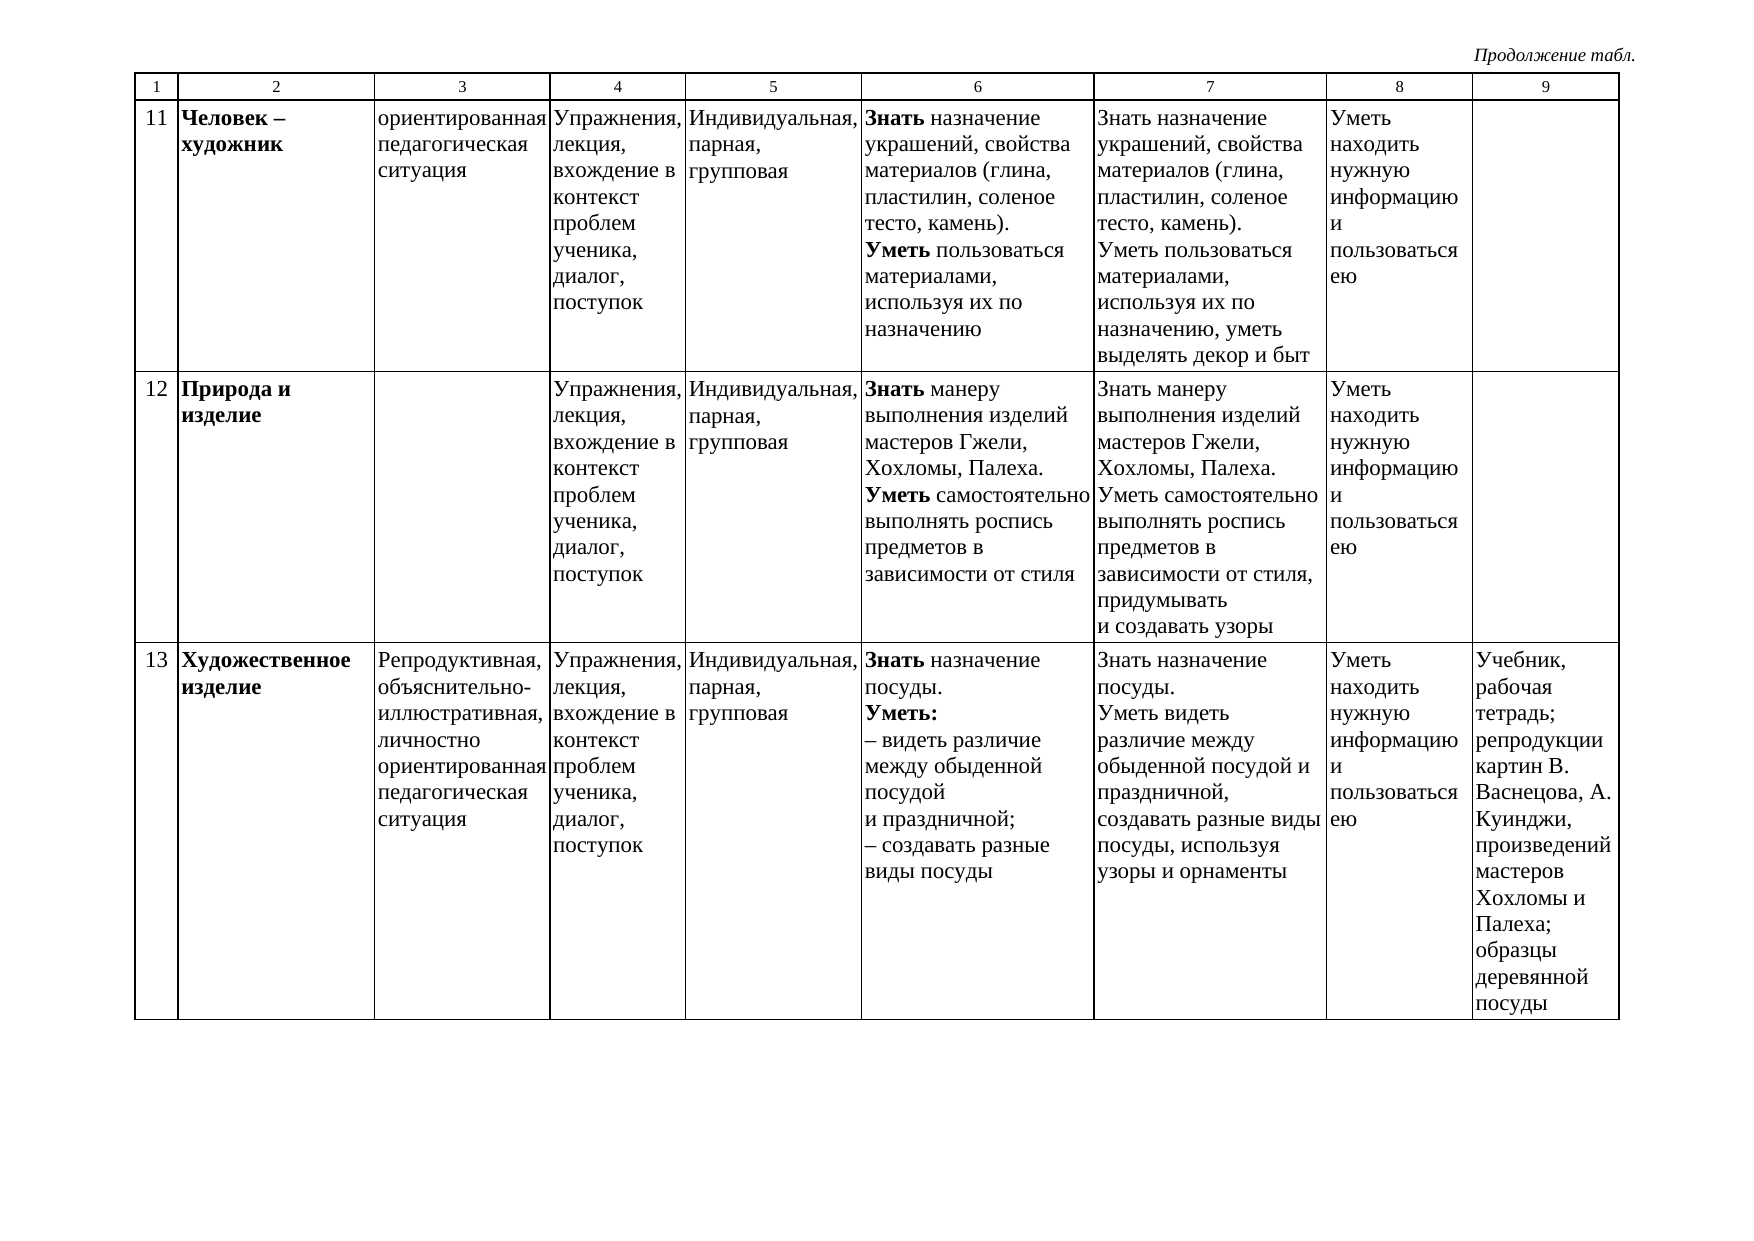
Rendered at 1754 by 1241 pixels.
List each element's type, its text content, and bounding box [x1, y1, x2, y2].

table_header 9 [1473, 74, 1618, 99]
table_cell 13 [136, 643, 177, 1019]
table_cell Уметь находить нужную информацию и пользоваться ею [1327, 101, 1472, 371]
table_cell Знать манеру выполнения изделий мастеров Гжели, Хохломы, Палеха. Уметь самостоятельно выполнять роспись предметов в зависимости от стиля [862, 372, 1093, 642]
table_cell Знать назначение посуды. Уметь видеть различие между обыденной посудой и праздничной, создавать разные виды посуды, используя узоры и орнаменты [1095, 643, 1326, 1019]
table_header 8 [1327, 74, 1472, 99]
table_cell Знать назначение посуды. Уметь: – видеть различие между обыденной посудой и праздничной; – создавать разные виды посуды [862, 643, 1093, 1019]
table_cell Природа и изделие [179, 372, 374, 642]
table_cell Знать назначение украшений, свойства материалов (глина, пластилин, соленое тесто, камень). Уметь пользоваться материалами, используя их по назначению [862, 101, 1093, 371]
table_cell Упражнения, лекция, вхождение в контекст проблем ученика, диалог, поступок [551, 372, 685, 642]
table_cell Знать манеру выполнения изделий мастеров Гжели, Хохломы, Палеха. Уметь самостоятельно выполнять роспись предметов в зависимости от стиля, придумывать и создавать узоры [1095, 372, 1326, 642]
table_header 6 [862, 74, 1093, 99]
table_cell Упражнения, лекция, вхождение в контекст проблем ученика, диалог, поступок [551, 643, 685, 1019]
table_cell [1473, 372, 1618, 642]
table_cell Упражнения, лекция, вхождение в контекст проблем ученика, диалог, поступок [551, 101, 685, 371]
text Продолжение табл. [118, 44, 1636, 66]
table_header 4 [551, 74, 685, 99]
table_cell Индивидуальная, парная, групповая [686, 101, 861, 371]
table_header 1 [136, 74, 177, 99]
table_header 3 [375, 74, 549, 99]
table_cell Художественное изделие [179, 643, 374, 1019]
table_cell [375, 372, 549, 642]
table_cell [1473, 101, 1618, 371]
table_cell ориентированная педагогическая ситуация [375, 101, 549, 371]
table_cell Учебник, рабочая тетрадь; репродукции картин В. Васнецова, А. Куинджи, произведений мастеров Хохломы и Палеха; образцы деревянной посуды [1473, 643, 1618, 1019]
table_cell Человек – художник [179, 101, 374, 371]
table_header 7 [1095, 74, 1326, 99]
table_cell 12 [136, 372, 177, 642]
table_cell Уметь находить нужную информацию и пользоваться ею [1327, 372, 1472, 642]
table_header 2 [179, 74, 374, 99]
table_cell Репродуктивная, объяснительно-иллюстративная, личностно ориентированная педагогическая ситуация [375, 643, 549, 1019]
table_cell Индивидуальная, парная, групповая [686, 643, 861, 1019]
table_cell Индивидуальная, парная, групповая [686, 372, 861, 642]
table_header 5 [686, 74, 861, 99]
table_cell 11 [136, 101, 177, 371]
table_cell Знать назначение украшений, свойства материалов (глина, пластилин, соленое тесто, камень). Уметь пользоваться материалами, используя их по назначению, уметь выделять декор и быт [1095, 101, 1326, 371]
table_cell Уметь находить нужную информацию и пользоваться ею [1327, 643, 1472, 1019]
